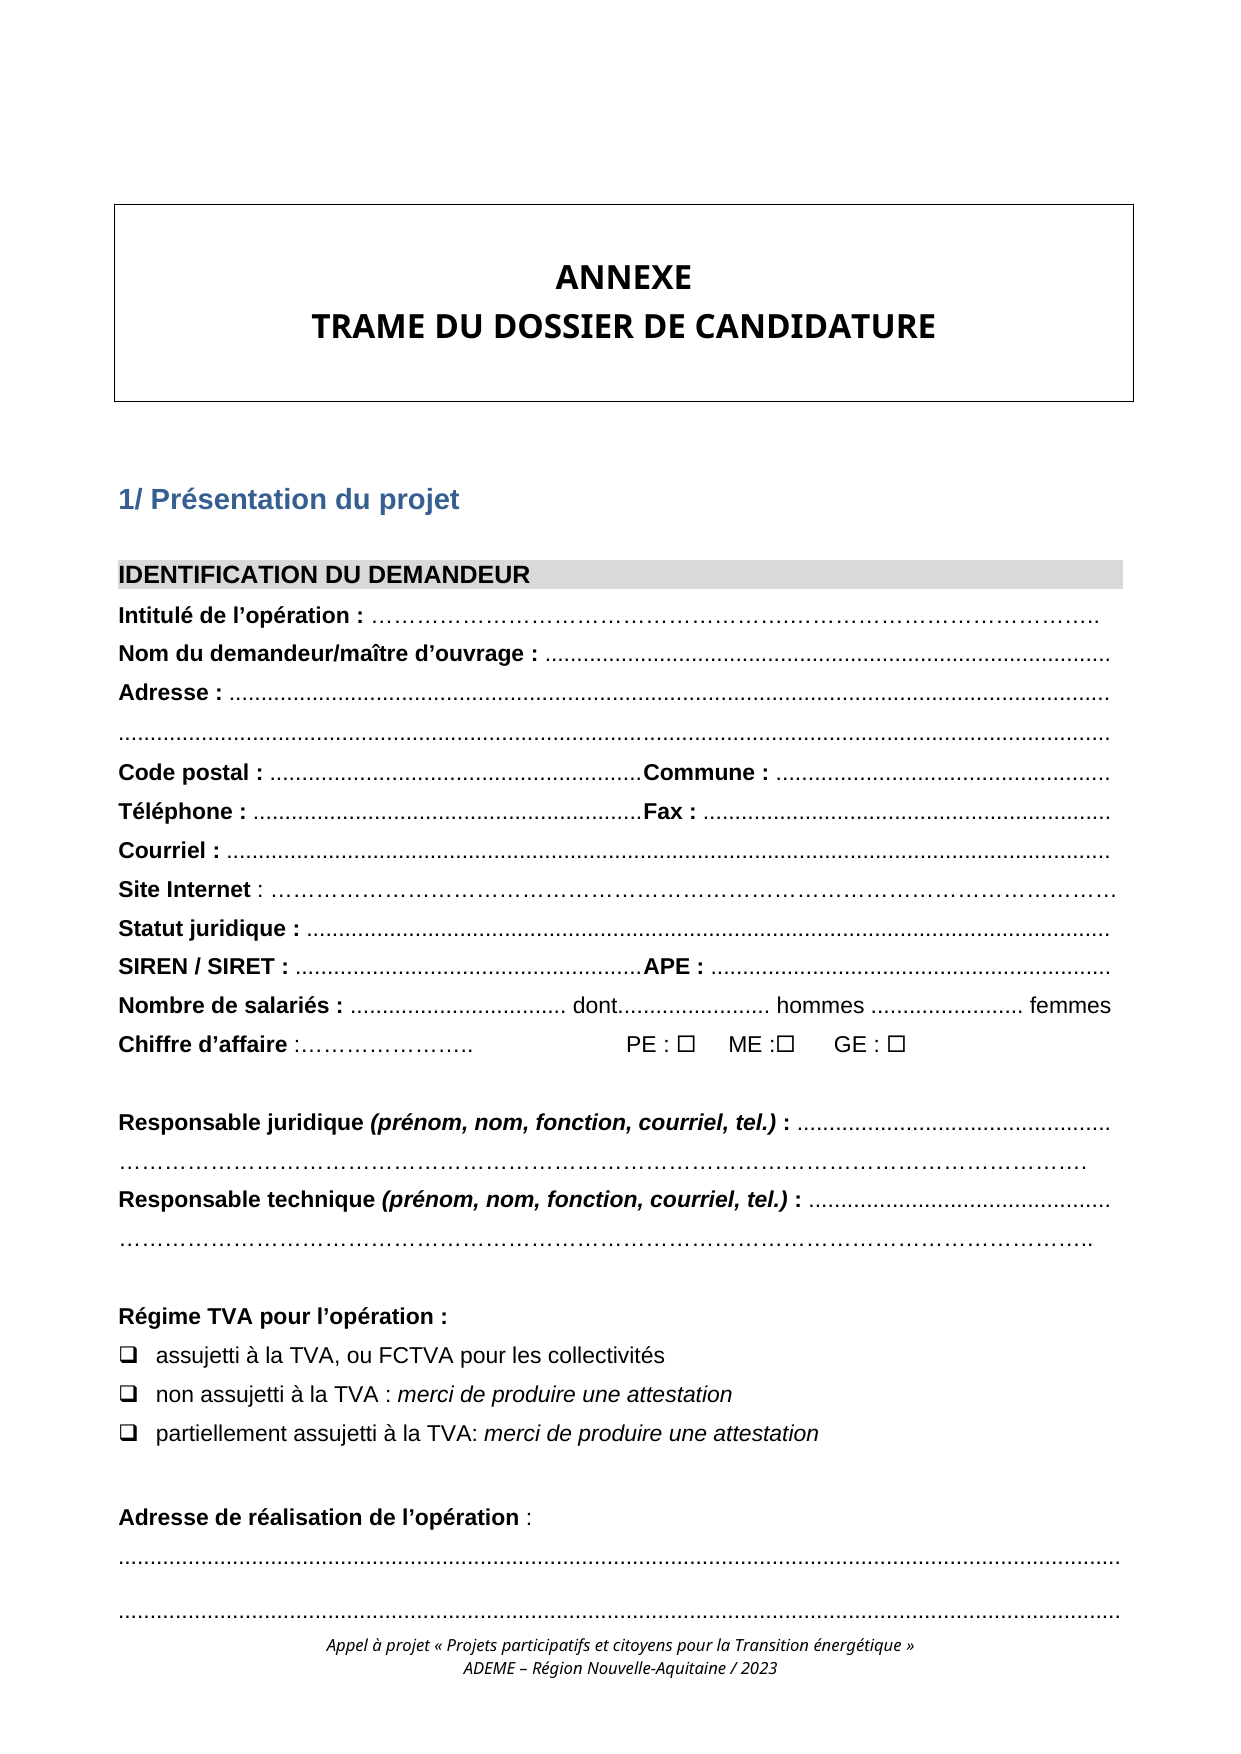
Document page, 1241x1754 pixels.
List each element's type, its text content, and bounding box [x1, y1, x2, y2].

text Nom du demandeur/maître d’ouvrage : [118, 640, 1123, 667]
text ……………………………………………………………………………………………………………….. [118, 1225, 1123, 1252]
list non assujetti à la TVA : merci de produire une attestation [118, 1381, 1123, 1407]
text Chiffre d’affaire :………………….. PE : ME : GE : [118, 1031, 1123, 1057]
table_header ANNEXE TRAME DU DOSSIER DE CANDIDATURE [115, 205, 1133, 401]
text Courriel : [118, 837, 1123, 863]
text Responsable technique (prénom, nom, fonction, courriel, tel.) : [118, 1186, 1123, 1213]
text Régime TVA pour l’opération : [118, 1303, 1123, 1329]
text IDENTIFICATION DU DEMANDEUR [118, 560, 1123, 589]
subtitle 1/ Présentation du projet [118, 482, 1123, 516]
text Nombre de salariés : .................................. dont........................ hommes ........................ femmes [118, 992, 1123, 1018]
text Responsable juridique (prénom, nom, fonction, courriel, tel.) : [118, 1109, 1123, 1135]
text ………………………………………………………………………………………………………………. [118, 1148, 1123, 1174]
list assujetti à la TVA, ou FCTVA pour les collectivités [118, 1342, 1123, 1368]
text Code postal : Commune : [118, 759, 1123, 785]
text SIREN / SIRET : APE : [118, 953, 1123, 980]
text Site Internet : ………………………………………………………………………………………………… [118, 876, 1123, 902]
text Statut juridique : [118, 914, 1123, 941]
list partiellement assujetti à la TVA: merci de produire une attestation [118, 1419, 1123, 1446]
text Adresse de réalisation de l’opération : [118, 1503, 1123, 1530]
text Adresse : [118, 679, 1123, 706]
text Téléphone : Fax : [118, 798, 1123, 824]
text Intitulé de l’opération : ……………………………………………….………………………………….. [118, 602, 1123, 628]
